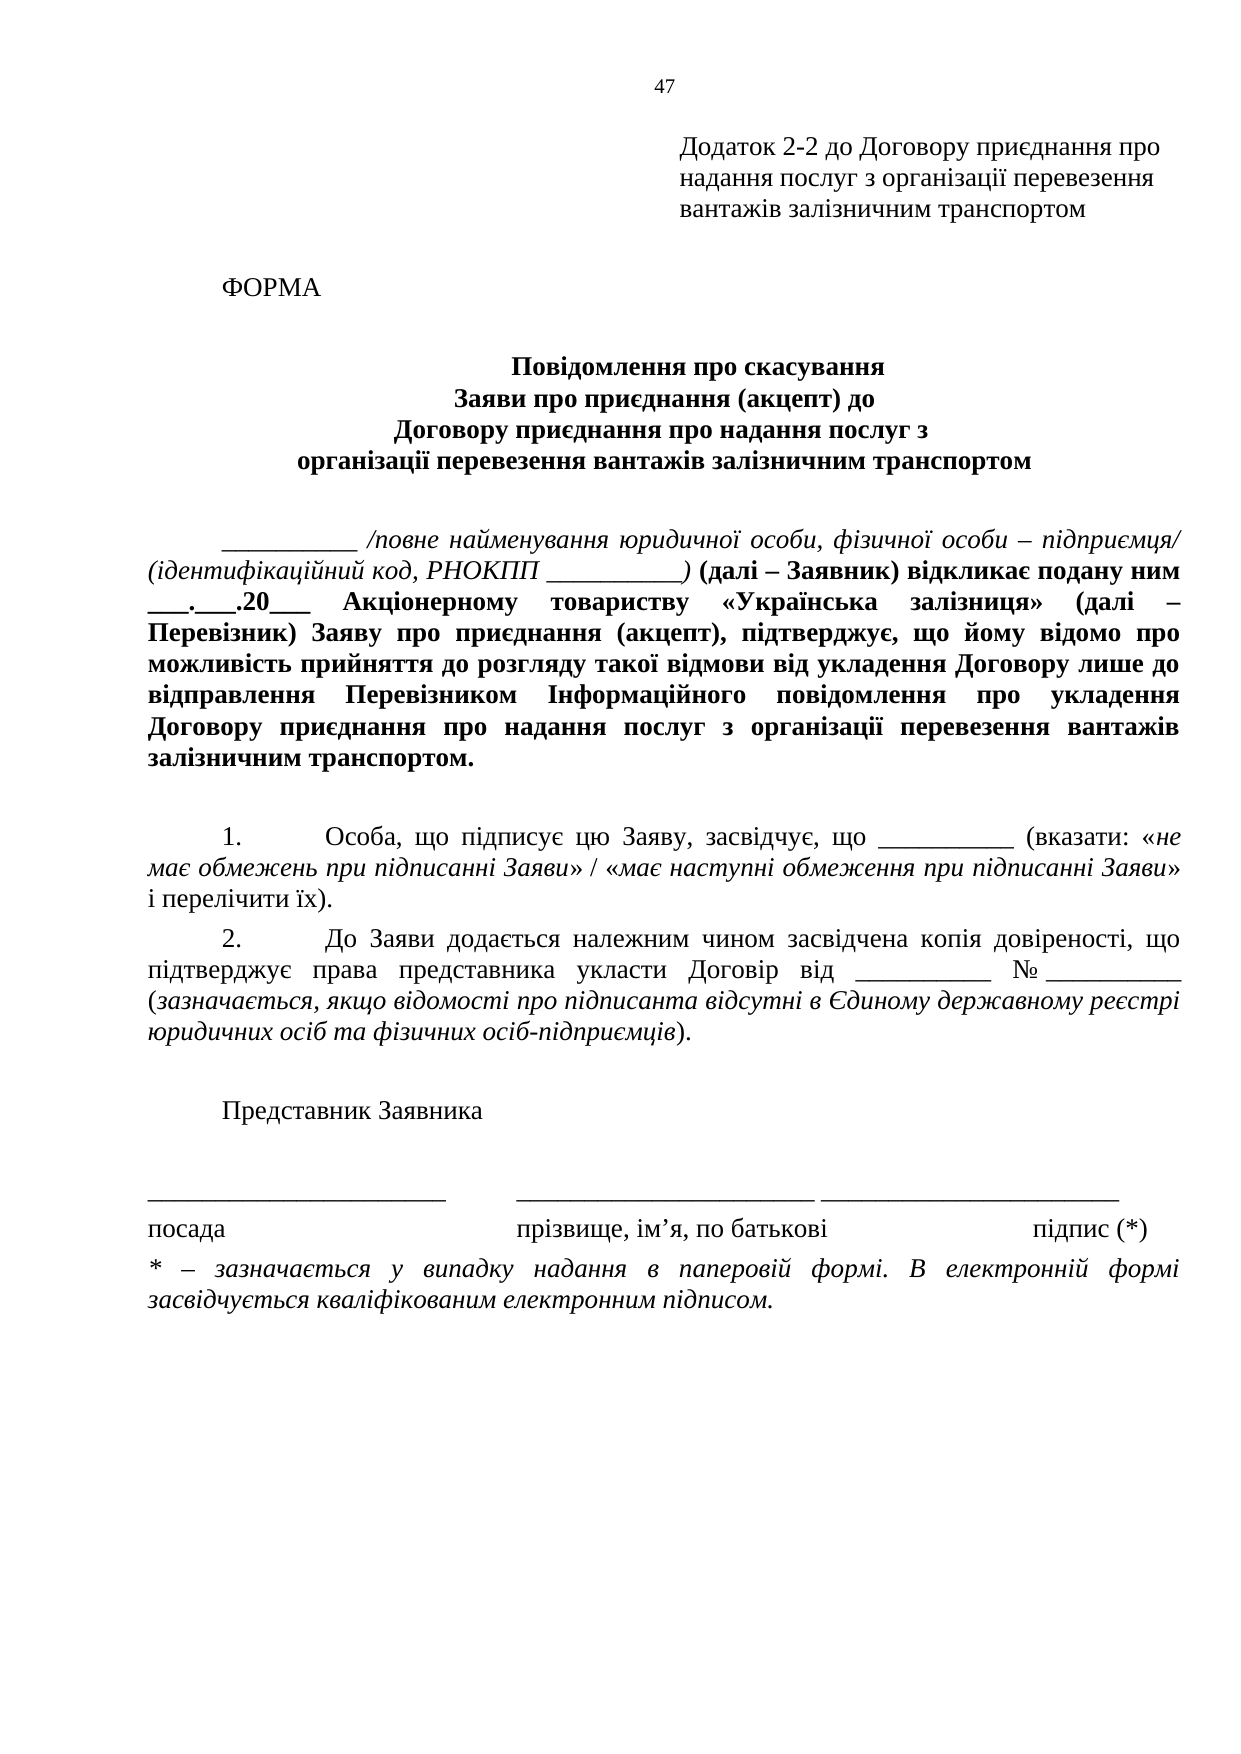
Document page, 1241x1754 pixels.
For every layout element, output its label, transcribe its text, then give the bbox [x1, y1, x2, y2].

text ______________________ ______________________ ______________________ [148, 1173, 1181, 1204]
text посада прізвище, ім’я, по батькові підпис (*) [148, 1212, 1181, 1244]
text Представник Заявника [148, 1094, 1181, 1125]
list Особа, що підписує цю Заяву, засвідчує, що __________ (вказати: «не має обмежень при підписанні Заяви» / «має наступні обмеження при підписанні Заяви» і перелічити їх). [148, 820, 1181, 913]
text ФОРМА [148, 272, 1181, 303]
text Додаток 2-2 до Договору приєднання про надання послуг з організації перевезення вантажів залізничним транспортом [679, 130, 1181, 224]
text __________ /повне найменування юридичної особи, фізичної особи – підприємця/ (ідентифікаційний код, РНОКПП __________) (далі – Заявник) відкликає подану ним ___.___.20___ Акціонерному товариству «Українська залізниця» (далі – Перевізник) Заяву про приєднання (акцепт), підтверджує, що йому відомо про можливість прийняття до розгляду такої відмови від укладення Договору лише до відправлення Перевізником Інформаційного повідомлення про укладення Договору приєднання про надання послуг з організації перевезення вантажів залізничним транспортом. [148, 523, 1181, 772]
list До Заяви додається належним чином засвідчена копія довіреності, що підтверджує права представника укласти Договір від __________ № __________ (зазначається, якщо відомості про підписанта відсутні в Єдиному державному реєстрі юридичних осіб та фізичних осіб-підприємців). [148, 922, 1181, 1046]
text Повідомлення про скасування Заяви про приєднання (акцепт) до Договору приєднання про надання послуг з організації перевезення вантажів залізничним транспортом [148, 351, 1181, 475]
text * – зазначається у випадку надання в паперовій формі. В електронній формі засвідчується кваліфікованим електронним підписом. [148, 1252, 1181, 1314]
